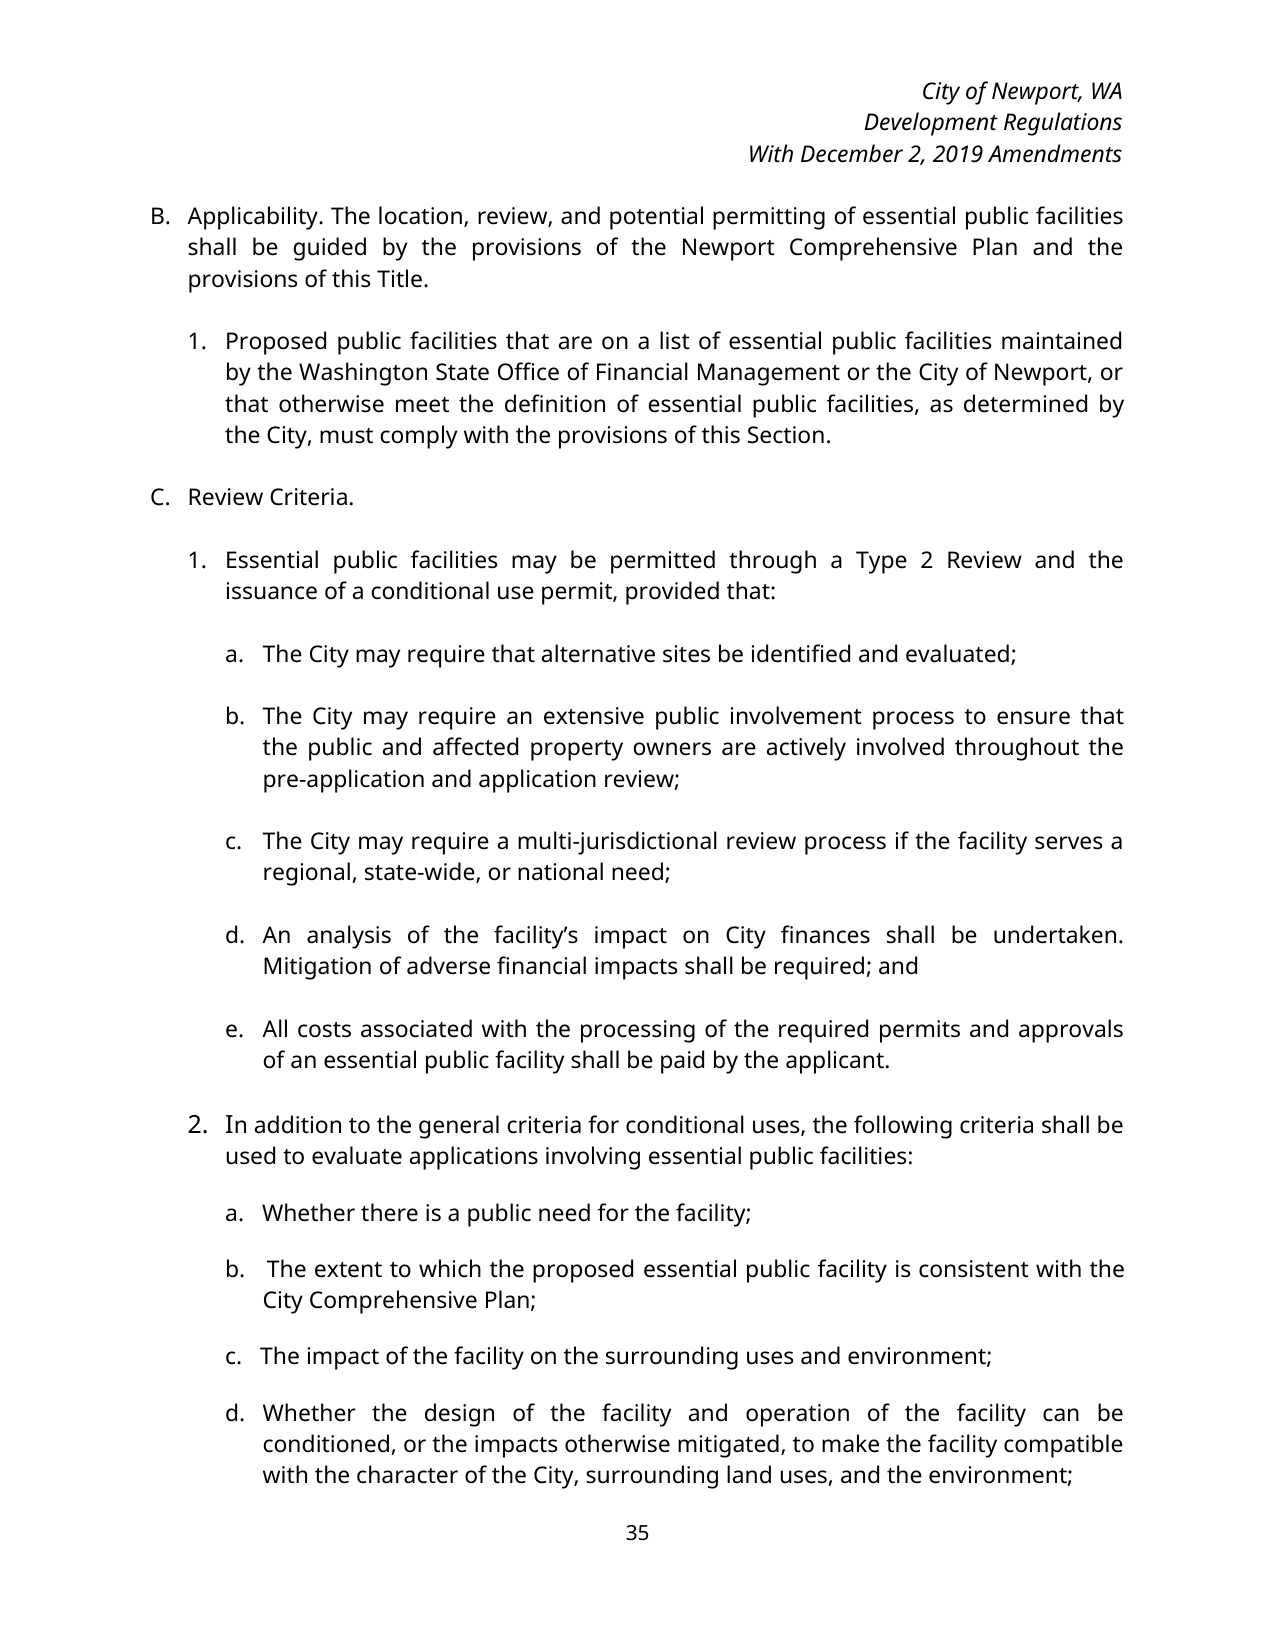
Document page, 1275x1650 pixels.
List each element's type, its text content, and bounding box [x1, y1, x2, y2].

text 2. In addition to the general criteria for conditional uses, the following criteria shall be used to evaluate applications involving essential public facilities: [187, 1106, 1125, 1172]
list Essential public facilities may be permitted through a Type 2 Review and the issuance of a conditional use permit, provided that: [187, 544, 1125, 606]
list Applicability. The location, review, and potential permitting of essential public facilities shall be guided by the provisions of the Newport Comprehensive Plan and the provisions of this Title. [150, 200, 1125, 294]
list The City may require a multi-jurisdictional review process if the facility serves a regional, state-wide, or national need; [225, 825, 1125, 887]
text c. The impact of the facility on the surrounding uses and environment; [225, 1340, 1125, 1372]
list An analysis of the facility’s impact on City finances shall be undertaken. Mitigation of adverse financial impacts shall be required; and [225, 919, 1125, 981]
list Proposed public facilities that are on a list of essential public facilities maintained by the Washington State Office of Financial Management or the City of Newport, or that otherwise meet the definition of essential public facilities, as determined by the City, must comply with the provisions of this Section. [187, 325, 1125, 450]
list The City may require an extensive public involvement process to ensure that the public and affected property owners are actively involved throughout the pre-application and application review; [225, 700, 1125, 794]
list The City may require that alternative sites be identified and evaluated; [225, 637, 1125, 669]
text b. The extent to which the proposed essential public facility is consistent with the City Comprehensive Plan; [225, 1253, 1125, 1315]
list Review Criteria. [150, 481, 1125, 512]
list All costs associated with the processing of the required permits and approvals of an essential public facility shall be paid by the applicant. [225, 1012, 1125, 1075]
text d. Whether the design of the facility and operation of the facility can be conditioned, or the impacts otherwise mitigated, to make the facility compatible with the character of the City, surrounding land uses, and the environment; [225, 1397, 1125, 1490]
text a. Whether there is a public need for the facility; [225, 1197, 1125, 1228]
